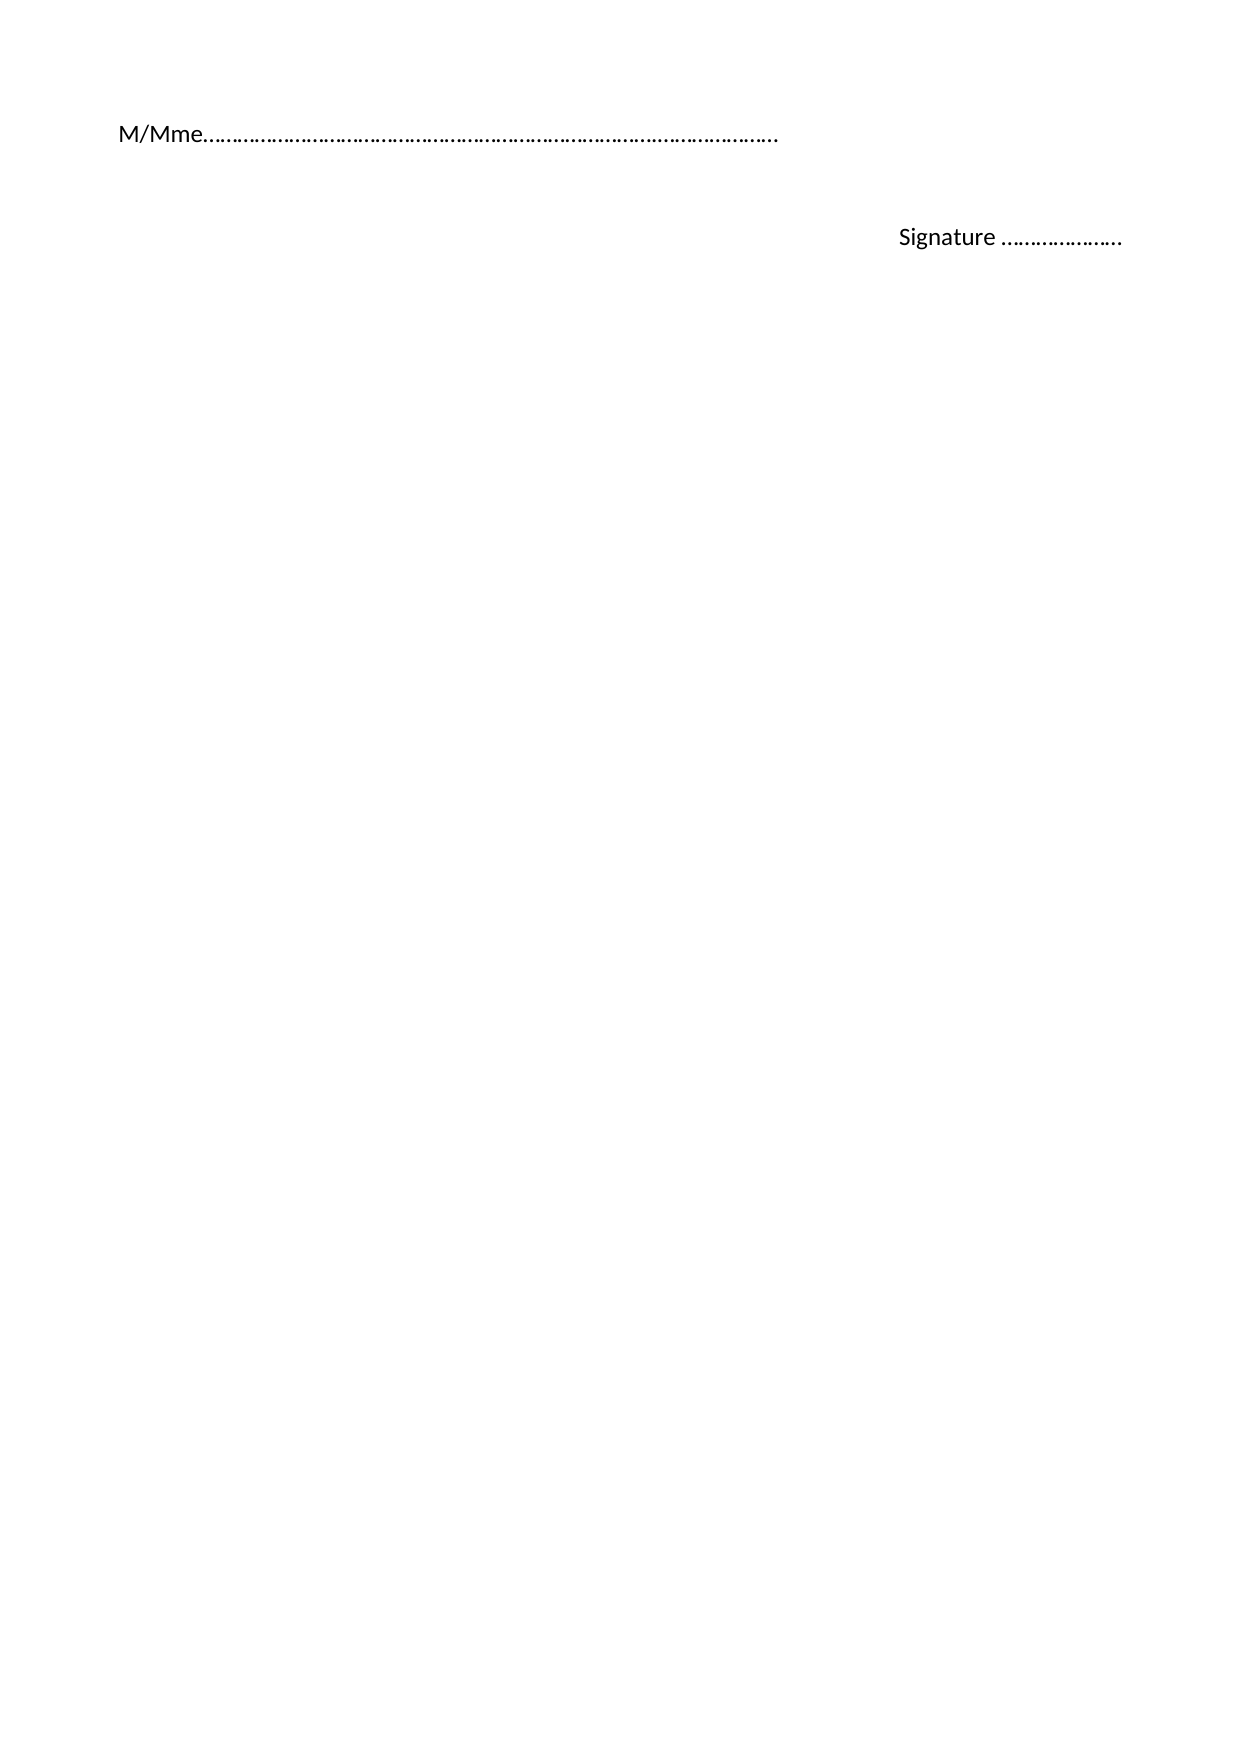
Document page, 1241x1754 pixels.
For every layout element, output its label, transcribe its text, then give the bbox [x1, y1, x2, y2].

text M/Mme…………………………………………………………………….………………… [118, 118, 1122, 149]
text Signature ………………… [118, 221, 1122, 251]
